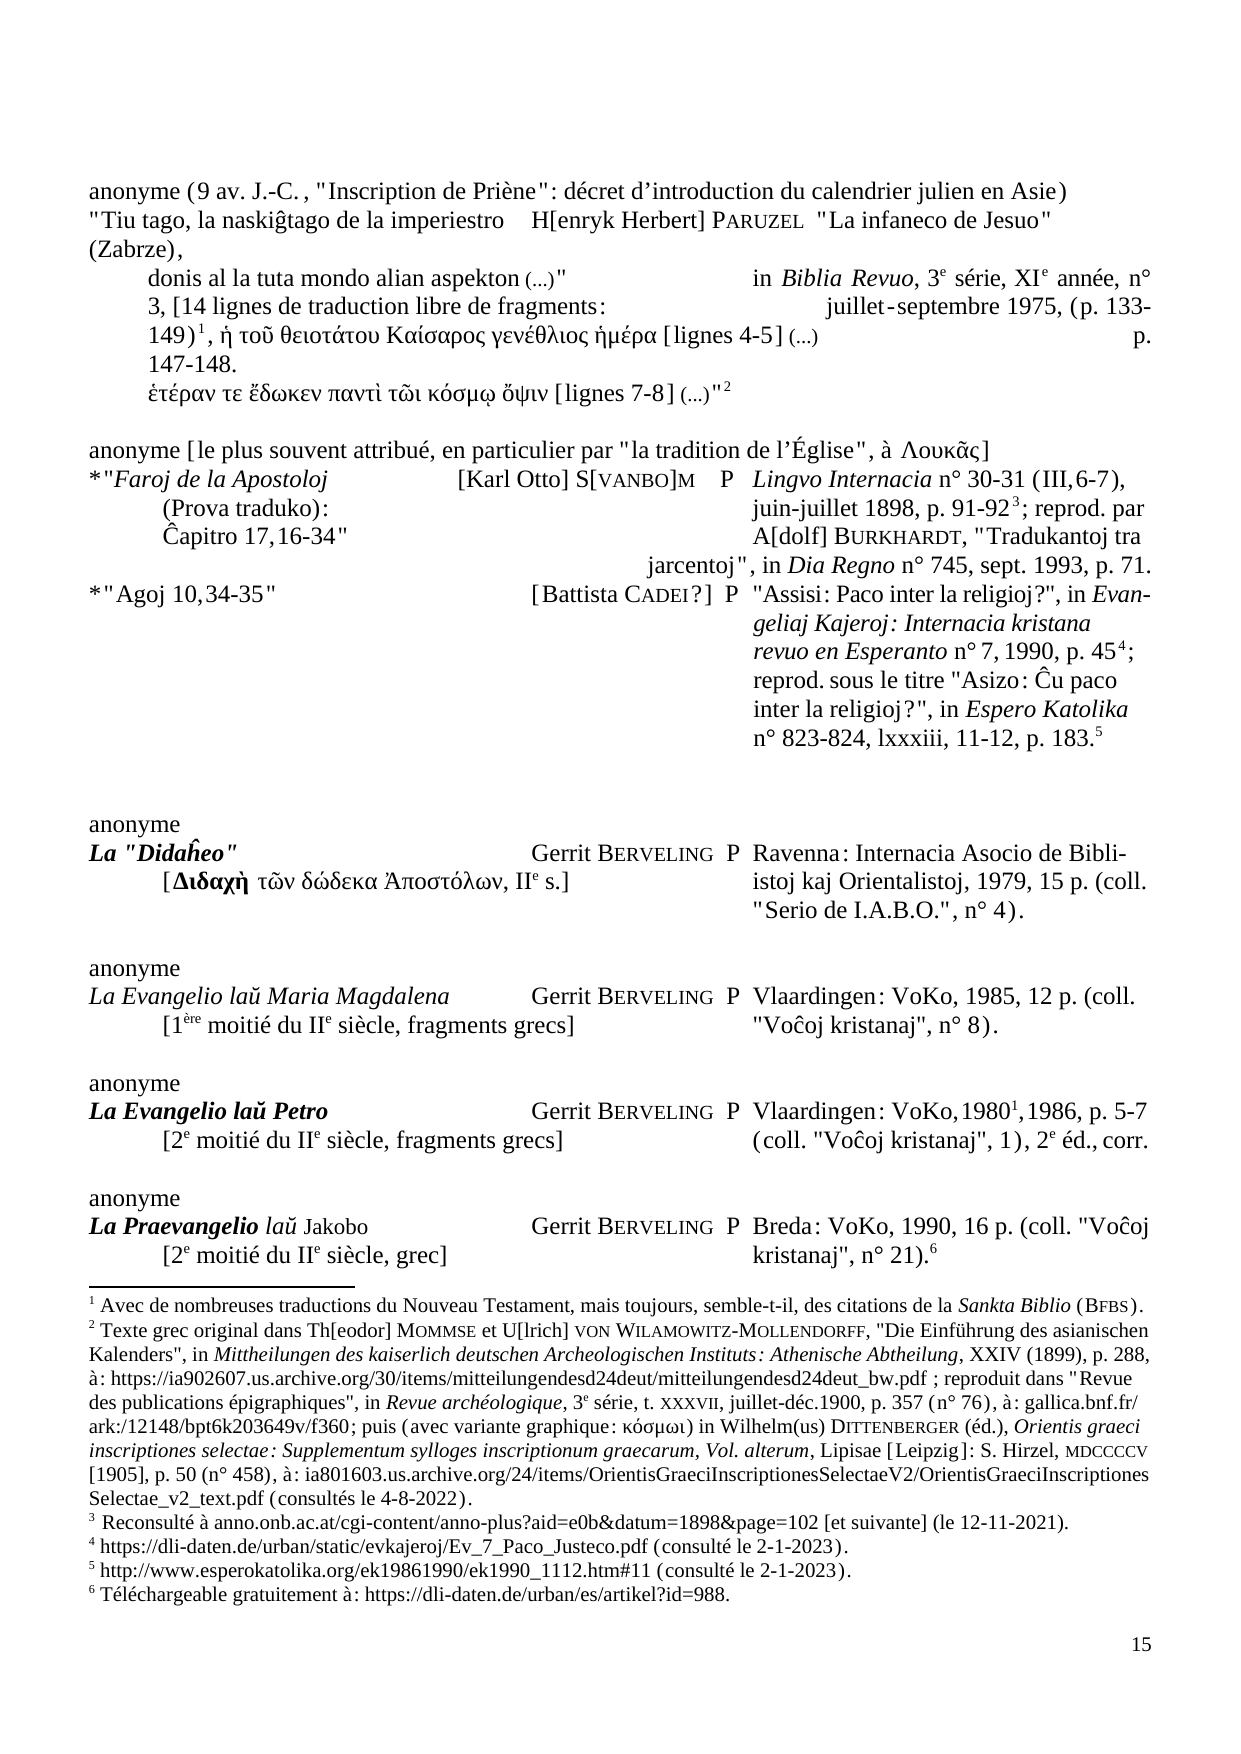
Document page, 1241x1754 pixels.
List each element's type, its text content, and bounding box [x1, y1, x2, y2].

text ἑτέραν τε ἔδωκεν παντὶ τῶι κόσμῳ ὄψιν [ lignes 7-8 ] (...) " [148, 378, 1152, 406]
text La "Didaĥeo" Gerrit Berveling P Ravenna : Internacia Asocio de Bibli- [89, 838, 1152, 866]
text anonyme ( 9 av. J.-C. , " Inscription de Priène " : décret d’introduction du calendrier julien en Asie ) [89, 176, 1152, 205]
text anonyme [89, 1183, 1152, 1211]
text " Tiu tago, la naskiĝtago de la imperiestro H[enryk Herbert] Paruzel " La infaneco de Jesuo " (Zabrze) , [89, 205, 1152, 263]
text donis al la tuta mondo alian aspekton (...) " in Biblia Revuo, 3e série, XI e année, n° 3, [14 lignes de traduction libre de fragments : juillet - septembre 1975, ( p. 133-149 ) , ἡ τοῦ θειοτάτου Καίσαρος γενέθλιος ἡμέρα [ lignes 4-5 ] (...) p. 147-148. [148, 263, 1152, 378]
text " Serio de I.A.B.O." , n° 4 ) . [89, 895, 1152, 924]
text [ Διδαχὴ τῶν δώδεκα Ἀποστόλων, IIe s.] istoj kaj Orientalistoj, 1979, 15 p. (coll. [89, 866, 1152, 895]
text La Evangelio laŭ Maria Magdalena Gerrit Berveling P Vlaardingen : VoKo, 1985, 12 p. (coll. [89, 981, 1152, 1010]
text Ĉapitro 17, 16-34 " A[dolf] Burkhardt, " Tradukantoj tra [89, 521, 1152, 550]
text [2e moitié du IIe siècle, grec] kristanaj", n° 21). [89, 1240, 1152, 1269]
text [1ère moitié du IIe siècle, fragments grecs] "Voĉoj kristanaj", n° 8 ) . [89, 1010, 1152, 1039]
text anonyme [89, 809, 1152, 838]
text (Prova traduko) : juin-juillet 1898, p. 91-92 ; reprod. par [89, 493, 1152, 521]
text geliaj Kajeroj : Internacia kristana revuo en Esperanto n° 7, 1990, p. 45 ; reprod. sous le titre "Asizo : Ĉu paco inter la religioj ? ", in Espero Katolika n° 823-824, lxxxiii, 11-12, p. 183. [753, 608, 1152, 751]
text [2e moitié du IIe siècle, fragments grecs] ( coll. "Voĉoj kristanaj", 1 ) , 2e éd., corr. [89, 1125, 1152, 1154]
text * "Faroj de la Apostoloj [Karl Otto] S[vanbo]m P Lingvo Internacia n° 30-31 ( III, 6-7 ), [89, 464, 1152, 493]
text anonyme [ le plus souvent attribué, en particulier par " la tradition de l’Église " , à Λουκᾶς ] [89, 435, 1152, 464]
text anonyme [89, 1068, 1152, 1096]
text La Evangelio laŭ Petro Gerrit Berveling P Vlaardingen : VoKo, 19801, 1986, p. 5-7 [89, 1096, 1152, 1125]
text La Praevangelio laŭ Jakobo Gerrit Berveling P Breda : VoKo, 1990, 16 p. (coll. "Voĉoj [89, 1211, 1152, 1240]
text * " Agoj 10, 34-35 " [ Battista Cadei ? ] P "Assisi : Paco inter la religioj ?", in Evan- [89, 579, 1152, 608]
text jarcentoj " , in Dia Regno n° 745, sept. 1993, p. 71. [89, 550, 1152, 579]
text anonyme [89, 953, 1152, 981]
